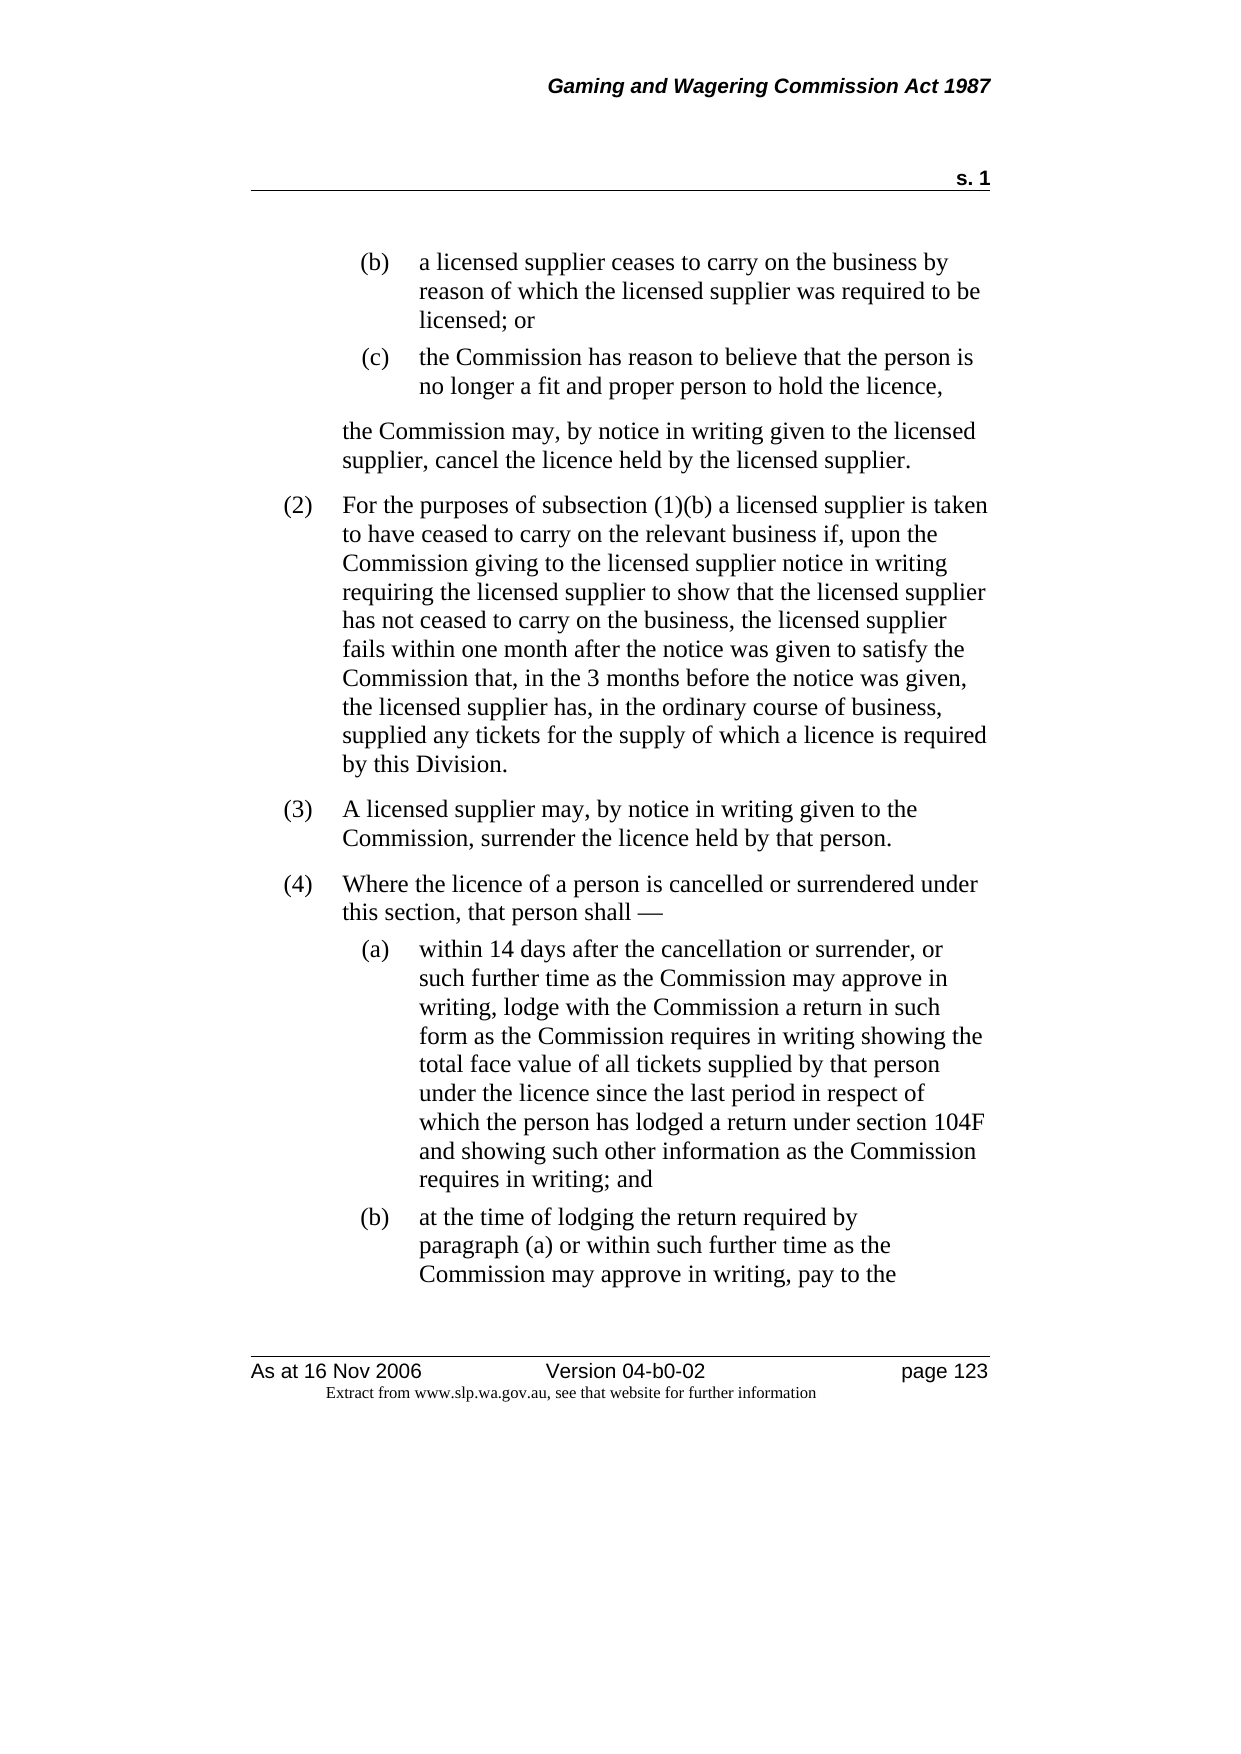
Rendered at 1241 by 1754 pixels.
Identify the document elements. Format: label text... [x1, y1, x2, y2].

text (4) Where the licence of a person is cancelled or surrendered under this section, that person shall — [251, 869, 990, 926]
text (3) A licensed supplier may, by notice in writing given to the Commission, surrender the licence held by that person. [251, 794, 990, 852]
text (2) For the purposes of subsection (1)(b) a licensed supplier is taken to have ceased to carry on the relevant business if, upon the Commission giving to the licensed supplier notice in writing requiring the licensed supplier to show that the licensed supplier has not ceased to carry on the business, the licensed supplier fails within one month after the notice was given to satisfy the Commission that, in the 3 months before the notice was given, the licensed supplier has, in the ordinary course of business, supplied any tickets for the supply of which a licence is required by this Division. [251, 490, 990, 778]
text the Commission may, by notice in writing given to the licensed supplier, cancel the licence held by the licensed supplier. [251, 416, 990, 474]
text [251, 1202, 990, 1288]
text (a) within 14 days after the cancellation or surrender, or such further time as the Commission may approve in writing, lodge with the Commission a return in such form as the Commission requires in writing showing the total face value of all tickets supplied by that person under the licence since the last period in respect of which the person has lodged a return under section 104F and showing such other information as the Commission requires in writing; and [251, 934, 990, 1193]
text (c) the Commission has reason to believe that the person is no longer a fit and proper person to hold the licence, [251, 342, 990, 399]
text (b) a licensed supplier ceases to carry on the business by reason of which the licensed supplier was required to be licensed; or [251, 247, 990, 334]
